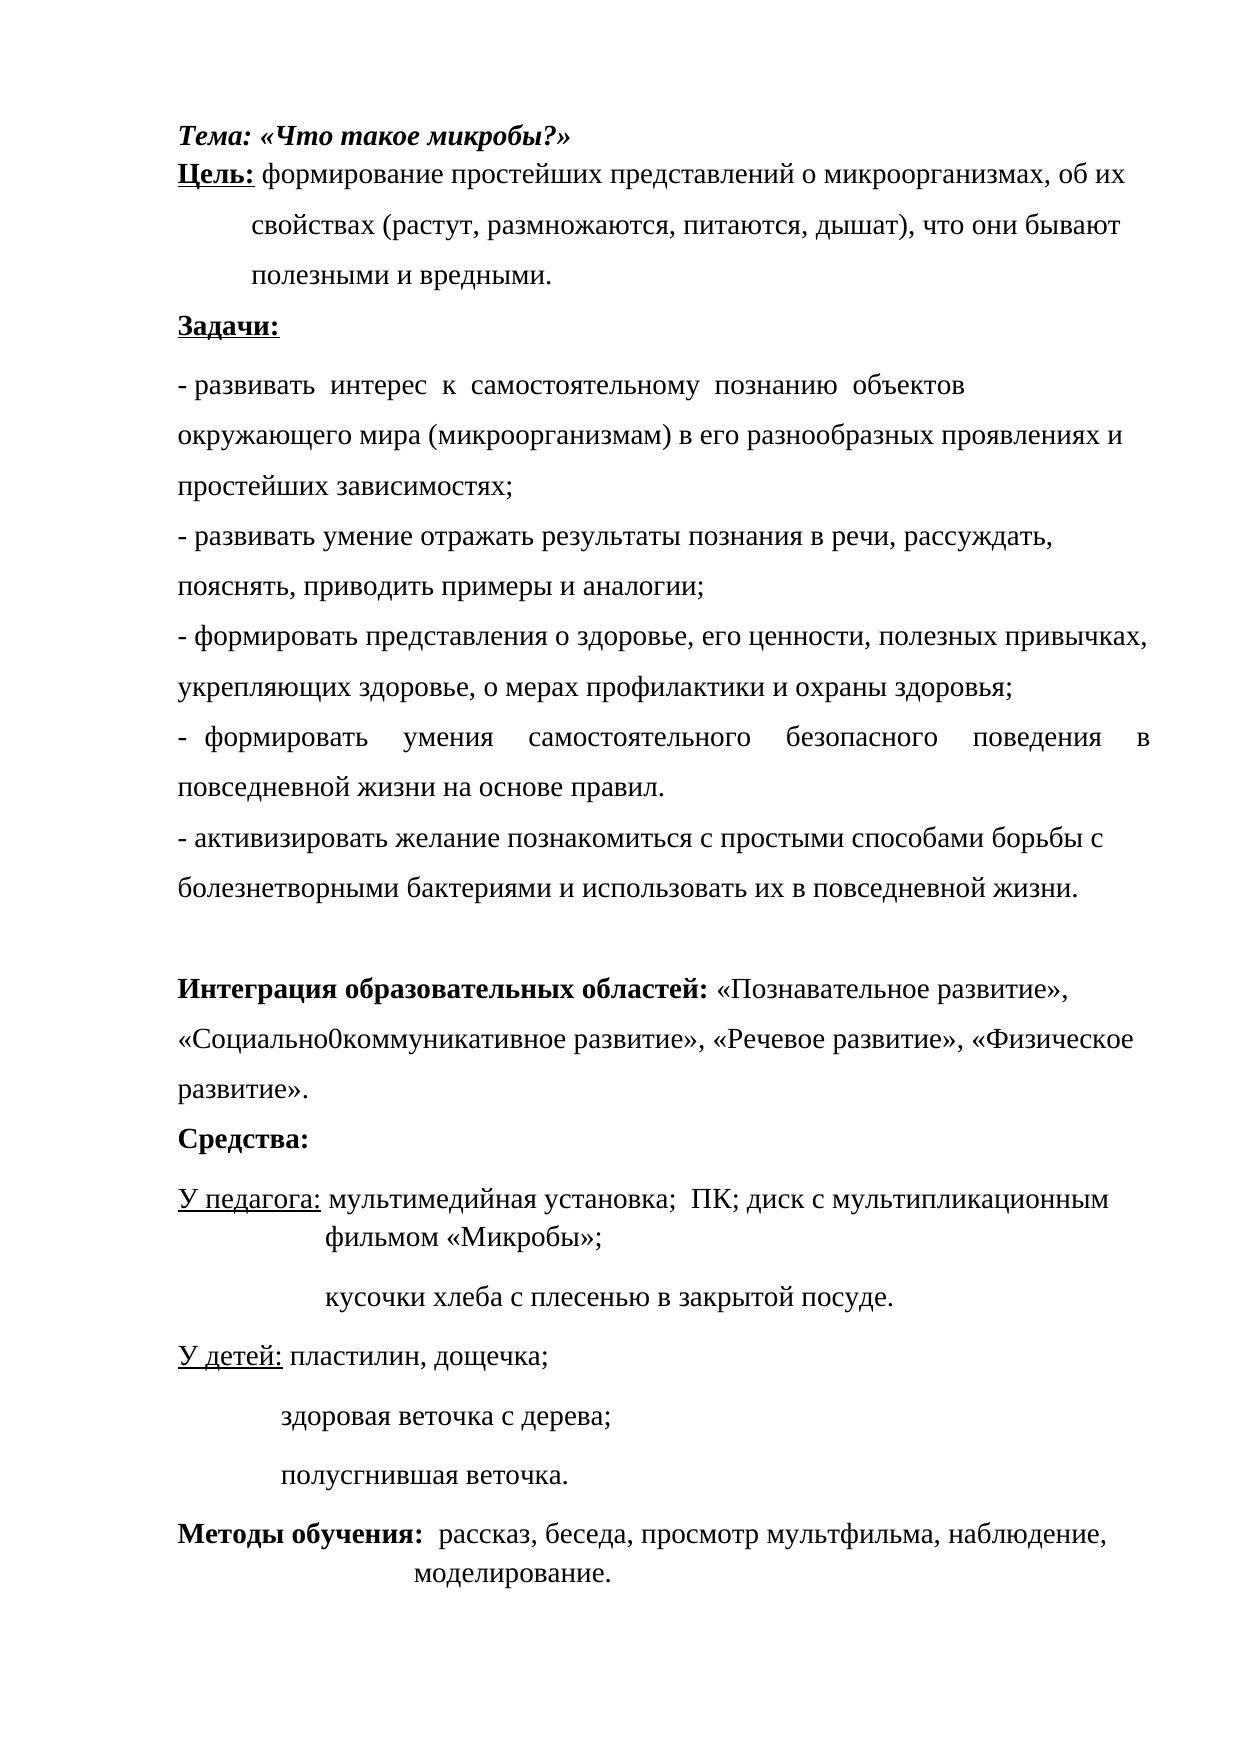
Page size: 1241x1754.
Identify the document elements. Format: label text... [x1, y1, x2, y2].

text Задачи: [177, 308, 1152, 341]
text Цель: формирование простейших представлений о микроорганизмах, об их свойствах (растут, размножаются, питаются, дышат), что они бывают полезными и вредными. [177, 157, 1152, 291]
text Тема: «Что такое микробы?» [177, 118, 1152, 152]
text Средства: [177, 1122, 1152, 1155]
text - формировать умения самостоятельного безопасного поведения в повседневной жизни на основе правил. [177, 719, 1152, 803]
text У педагога: мультимедийная установка; ПК; диск с мультипликационным фильмом «Микробы»; [177, 1181, 1152, 1253]
text Методы обучения: рассказ, беседа, просмотр мультфильма, наблюдение, моделирование. [177, 1516, 1152, 1588]
text Интеграция образовательных областей: «Познавательное развитие», «Социально0коммуникативное развитие», «Речевое развитие», «Физическое развитие». [177, 971, 1152, 1105]
text - активизировать желание познакомиться с простыми способами борьбы с болезнетворными бактериями и использовать их в повседневной жизни. [177, 820, 1152, 904]
text У детей: пластилин, дощечка; [177, 1338, 1152, 1372]
text - развивать умение отражать результаты познания в речи, рассуждать, пояснять, приводить примеры и аналогии; [177, 518, 1152, 602]
text - развивать интерес к самостоятельному познанию объектов окружающего мира (микроорганизмам) в его разнообразных проявлениях и простейших зависимостях; [177, 367, 1152, 501]
text здоровая веточка с дерева; [177, 1398, 1152, 1431]
text кусочки хлеба с плесенью в закрытой посуде. [325, 1279, 1152, 1312]
text полусгнившая веточка. [177, 1457, 1152, 1491]
text - формировать представления о здоровье, его ценности, полезных привычках, укрепляющих здоровье, о мерах профилактики и охраны здоровья; [177, 618, 1152, 702]
